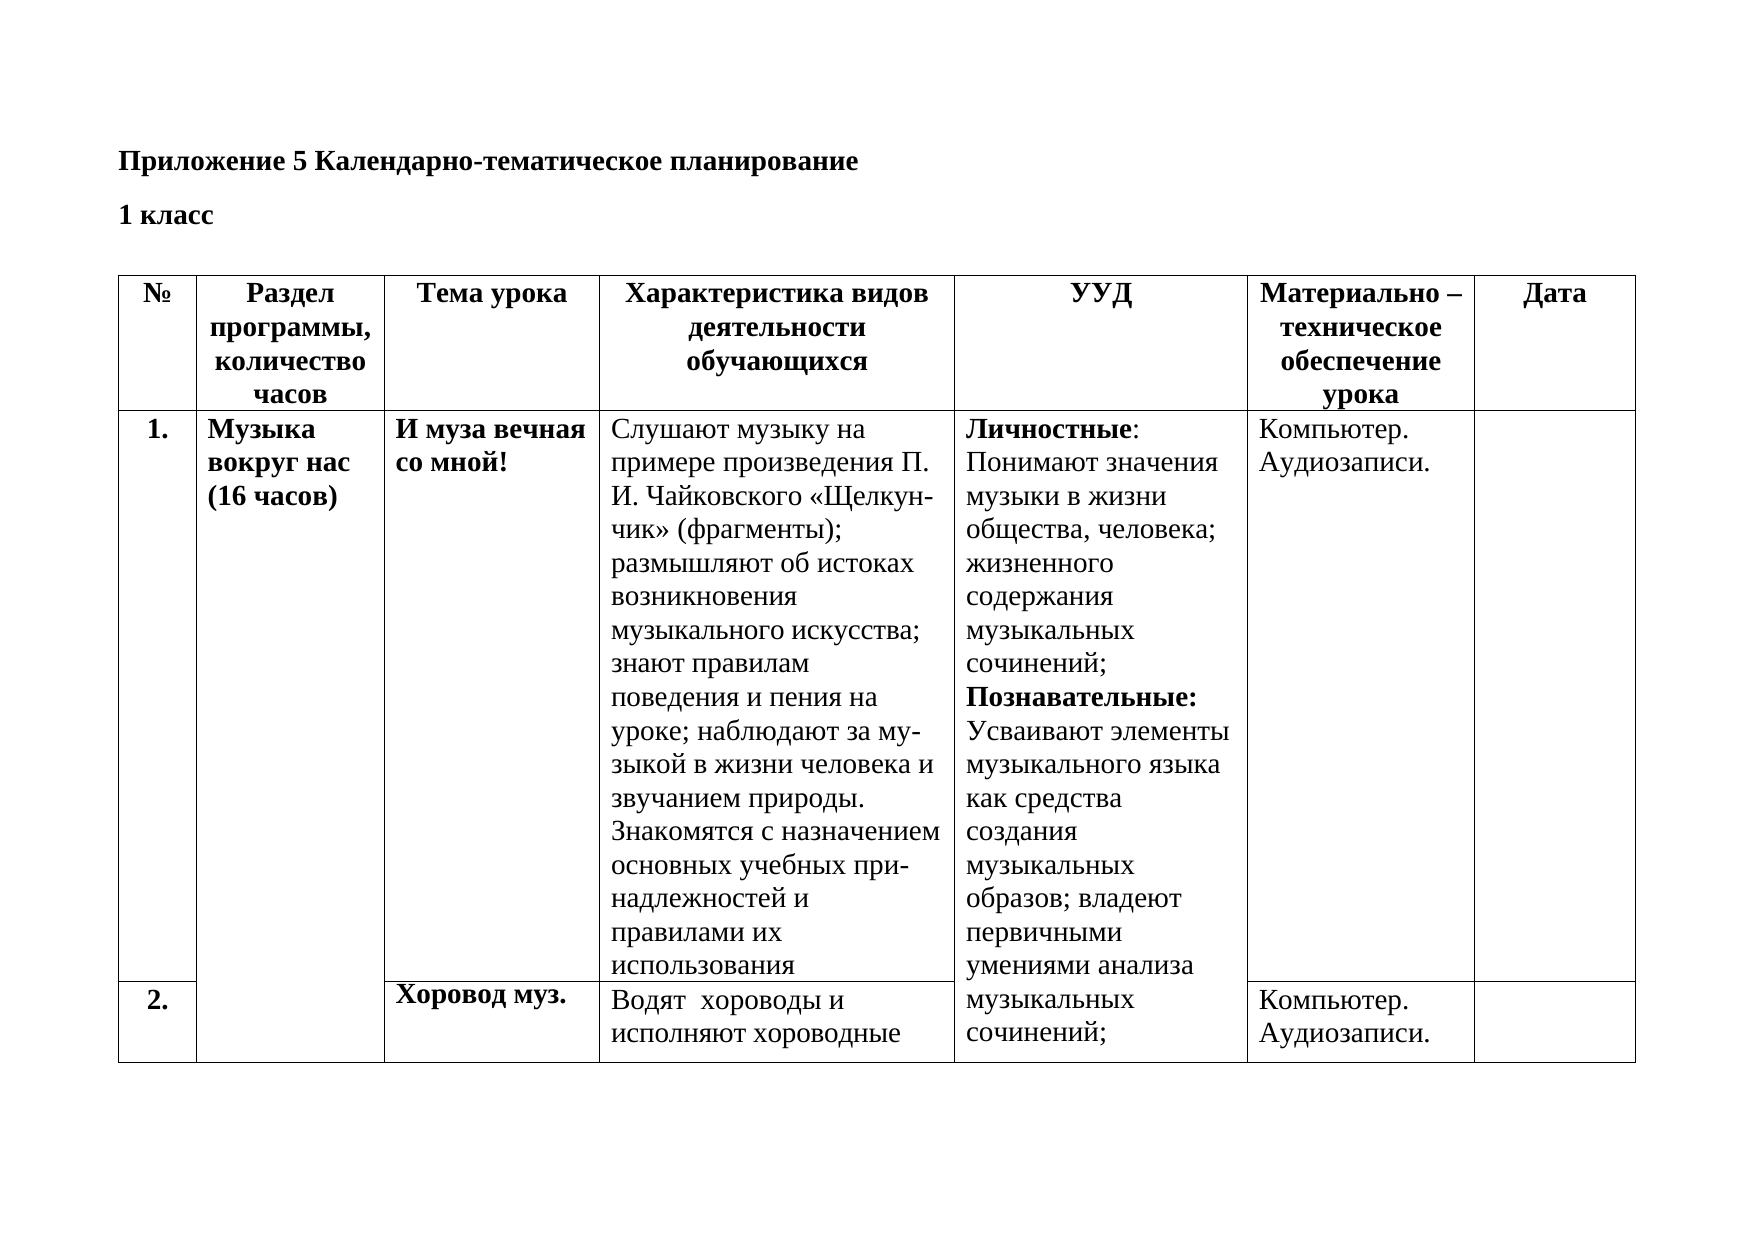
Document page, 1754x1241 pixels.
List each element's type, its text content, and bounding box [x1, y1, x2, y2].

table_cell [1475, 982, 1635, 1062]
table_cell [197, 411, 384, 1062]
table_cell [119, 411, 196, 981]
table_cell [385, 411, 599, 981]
text 1 класс [118, 197, 1636, 231]
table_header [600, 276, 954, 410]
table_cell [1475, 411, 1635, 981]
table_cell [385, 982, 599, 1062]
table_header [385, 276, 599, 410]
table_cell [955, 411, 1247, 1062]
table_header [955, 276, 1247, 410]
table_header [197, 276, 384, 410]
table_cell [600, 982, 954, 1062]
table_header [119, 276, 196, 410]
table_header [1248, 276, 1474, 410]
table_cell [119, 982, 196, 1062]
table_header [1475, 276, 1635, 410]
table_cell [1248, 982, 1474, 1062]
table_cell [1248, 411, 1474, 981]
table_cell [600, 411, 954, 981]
text Приложение 5 Календарно-тематическое планирование [118, 143, 1636, 177]
